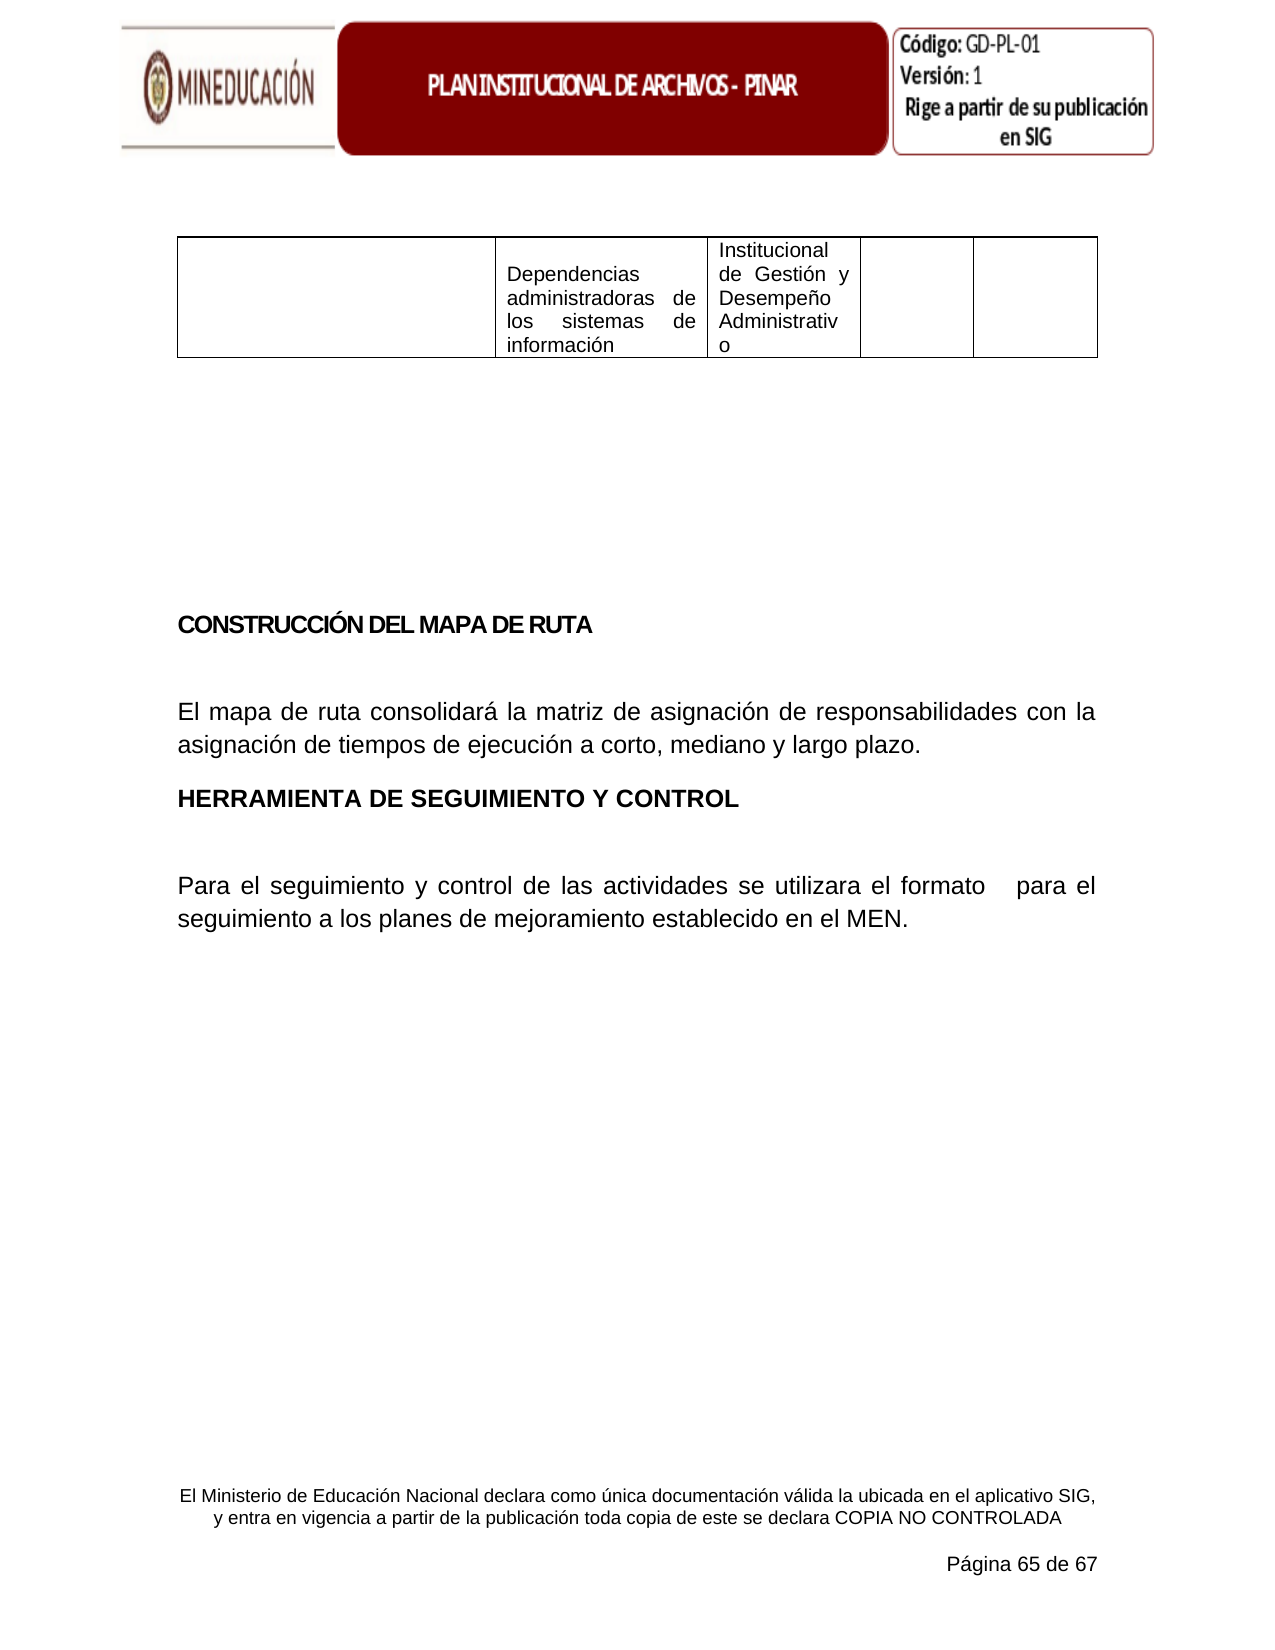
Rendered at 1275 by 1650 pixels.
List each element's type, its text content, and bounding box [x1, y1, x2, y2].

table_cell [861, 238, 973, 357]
subtitle HERRAMIENTA DE SEGUIMIENTO Y CONTROL [177, 784, 1098, 813]
text El mapa de ruta consolidará la matriz de asignación de responsabilidades con la asignación de tiempos de ejecución a corto, mediano y largo plazo. [177, 697, 1098, 759]
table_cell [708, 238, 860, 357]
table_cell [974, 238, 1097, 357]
text Para el seguimiento y control de las actividades se utilizara el formato para el seguimiento a los planes de mejoramiento establecido en el MEN. [177, 871, 1098, 933]
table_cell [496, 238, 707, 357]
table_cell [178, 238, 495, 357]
subtitle CONSTRUCCIÓN DEL MAPA DE RUTA [177, 610, 1098, 639]
